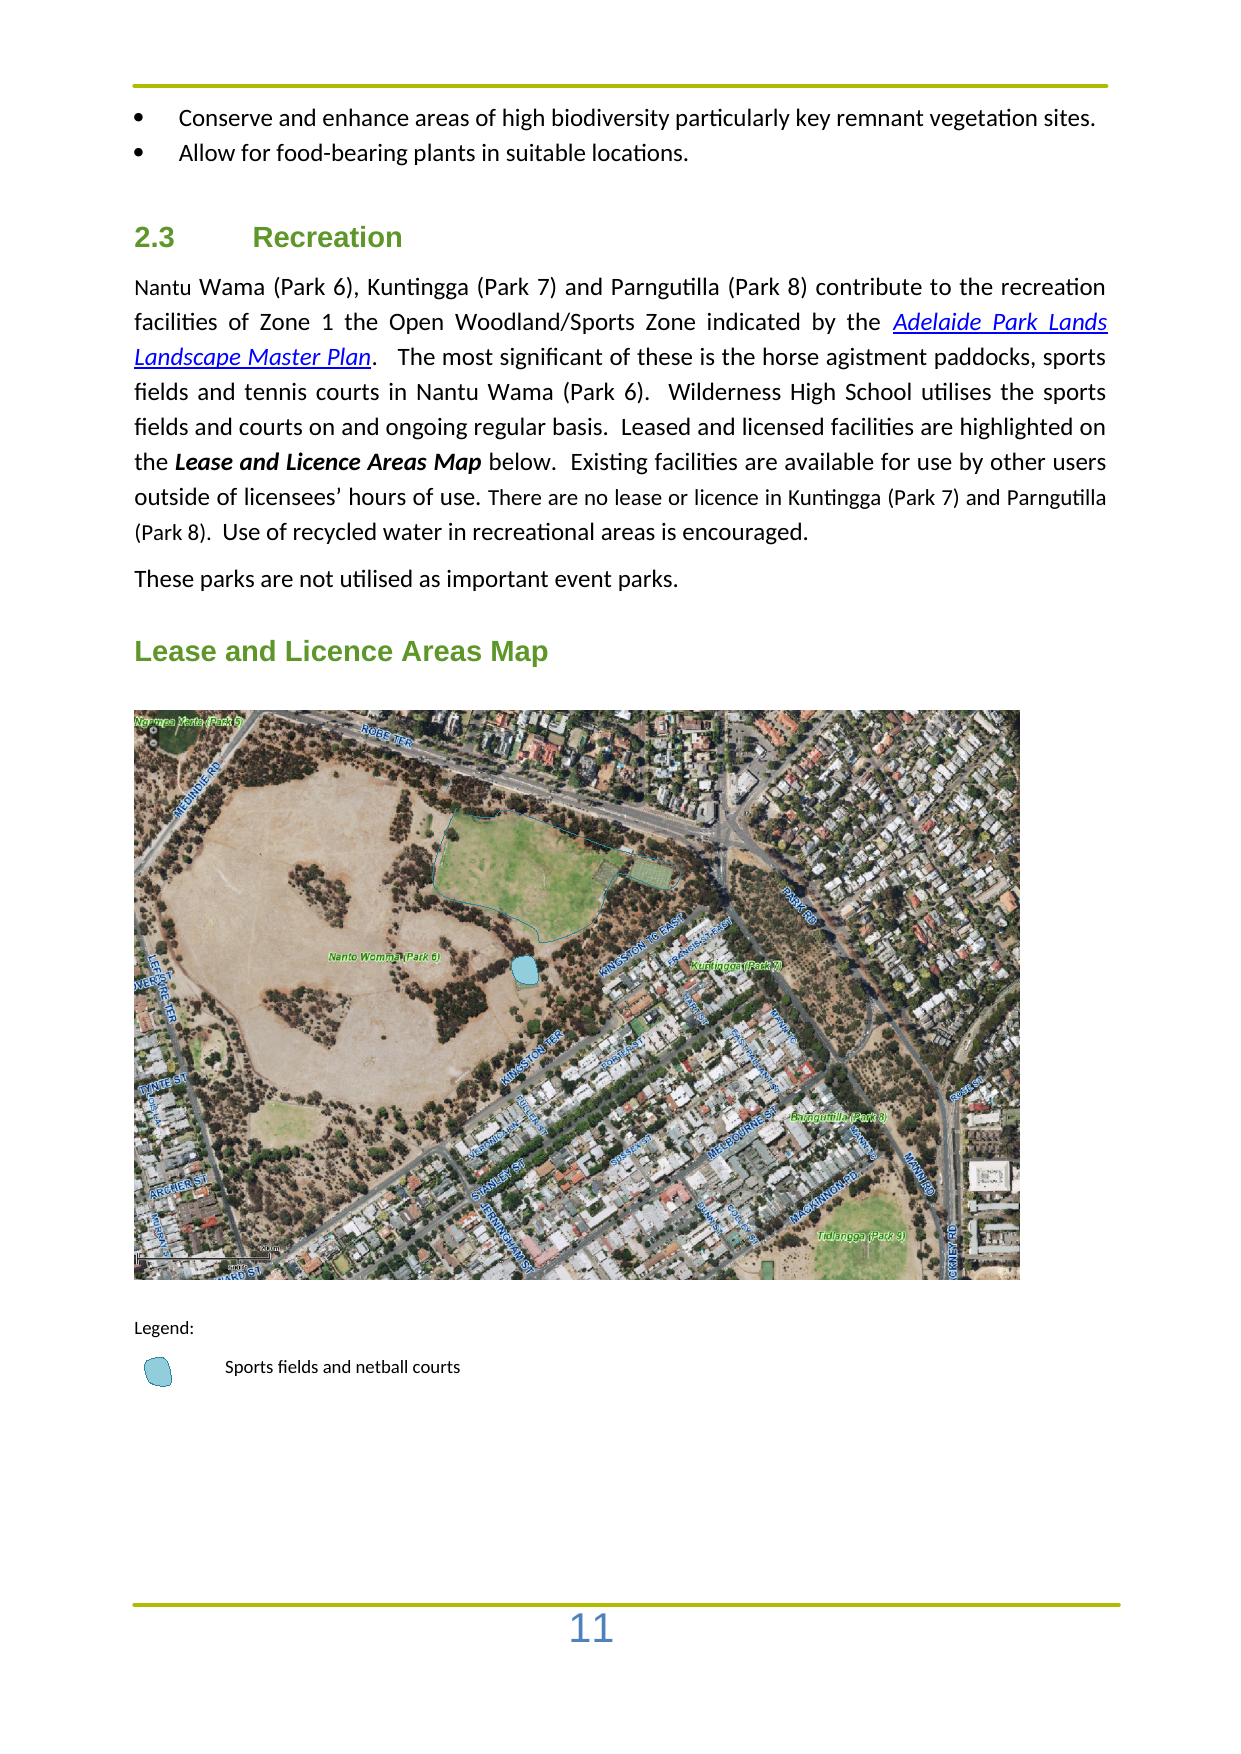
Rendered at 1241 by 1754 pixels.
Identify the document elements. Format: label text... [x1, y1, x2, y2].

text Lease and Licence Areas Map [134, 633, 1107, 667]
picture [134, 710, 1020, 1280]
text Nantu Wama (Park 6), Kuntingga (Park 7) and Parngutilla (Park 8) contribute to the recreation facilities of Zone 1 the Open Woodland/Sports Zone indicated by the Adelaide Park Lands Landscape Master Plan. The most significant of these is the horse agistment paddocks, sports fields and tennis courts in Nantu Wama (Park 6). Wilderness High School utilises the sports fields and courts on and ongoing regular basis. Leased and licensed facilities are highlighted on the Lease and Licence Areas Map below. Existing facilities are available for use by other users outside of licensees’ hours of use. There are no lease or licence in Kuntingga (Park 7) and Parngutilla (Park 8). Use of recycled water in recreational areas is encouraged. [134, 271, 1107, 547]
text These parks are not utilised as important event parks. [134, 563, 1107, 594]
list Conserve and enhance areas of high biodiversity particularly key remnant vegetation sites. [134, 102, 1107, 133]
list Allow for food-bearing plants in suitable locations. [134, 137, 1107, 168]
text Legend: [134, 1316, 1107, 1339]
text Sports fields and netball courts [209, 1355, 1107, 1378]
text 2.3 Recreation [134, 220, 1107, 253]
